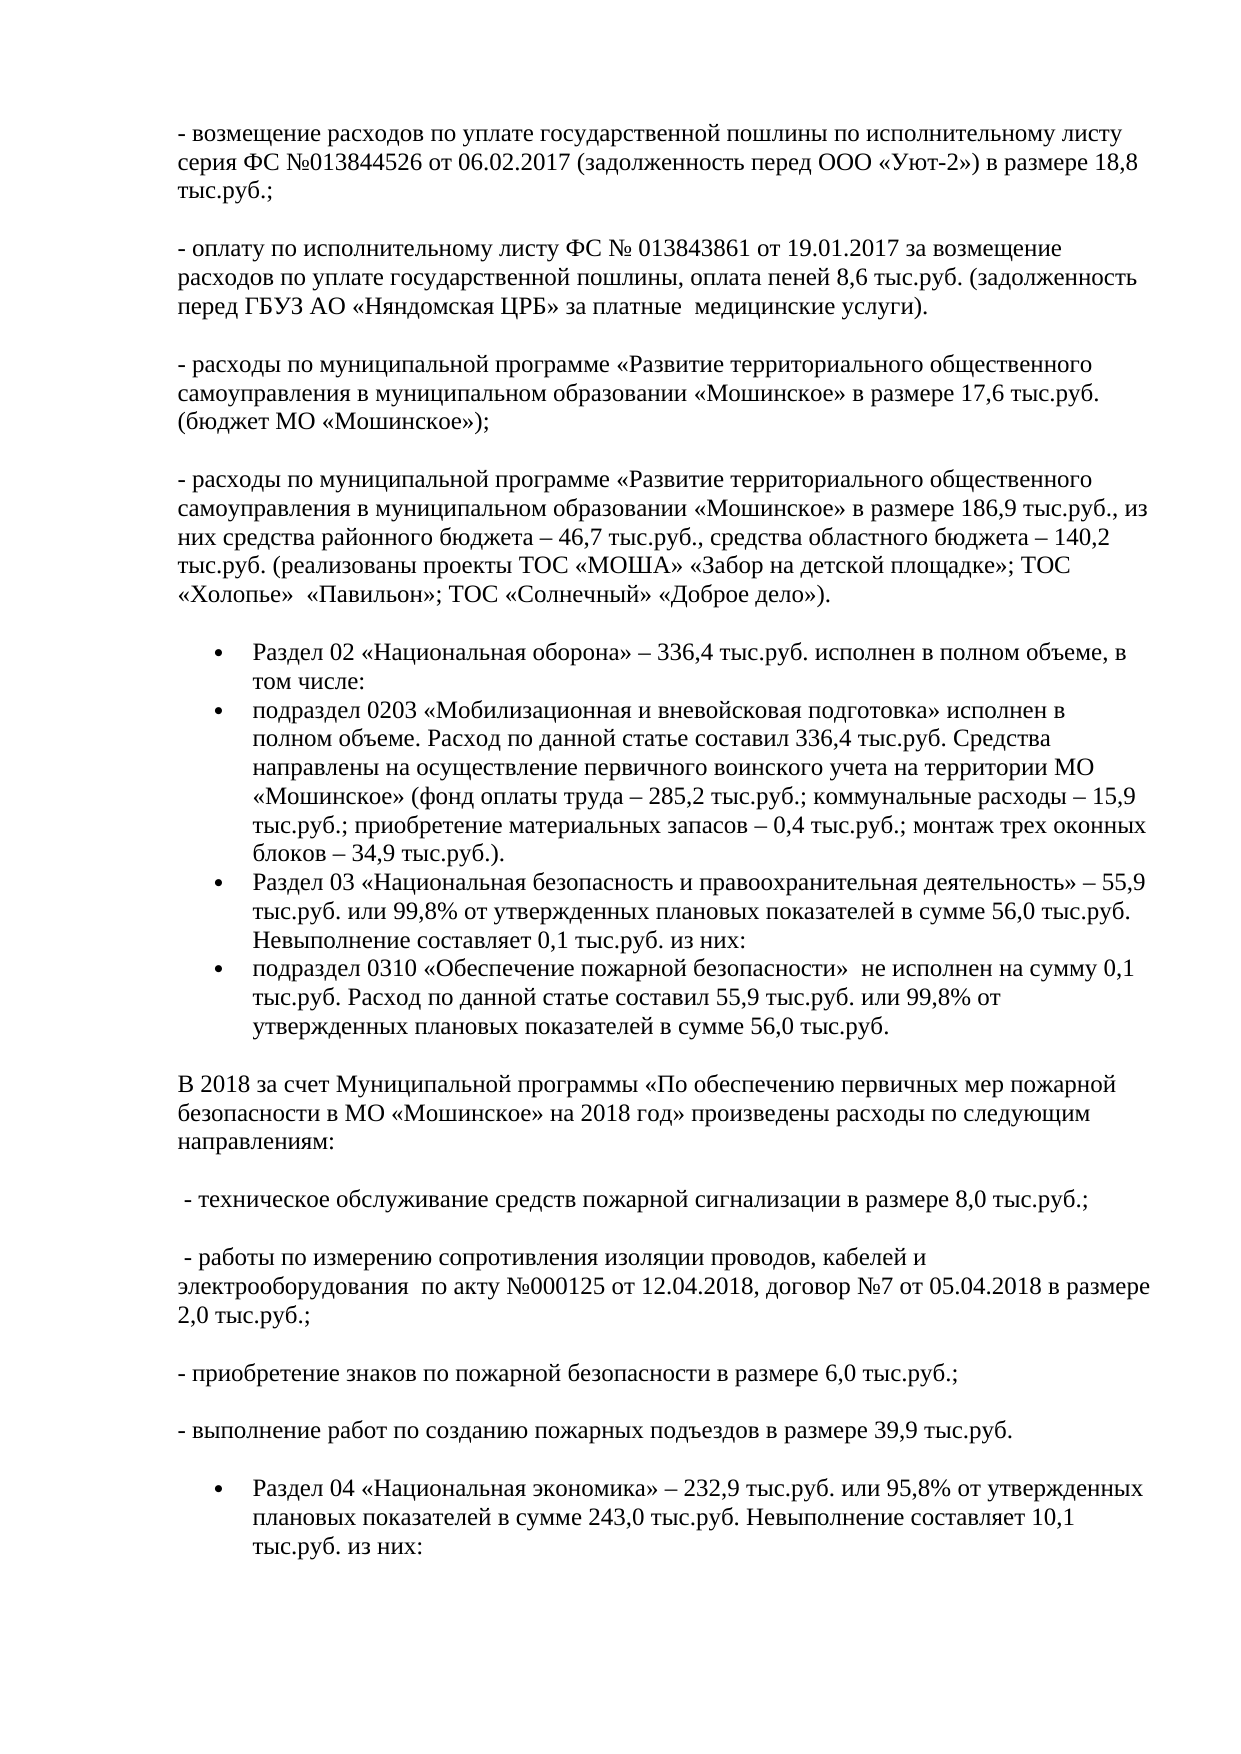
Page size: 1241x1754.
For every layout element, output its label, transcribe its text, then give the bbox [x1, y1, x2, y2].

text - возмещение расходов по уплате государственной пошлины по исполнительному листу серия ФС №013844526 от 06.02.2017 (задолженность перед ООО «Уют-2») в размере 18,8 тыс.руб.; [177, 118, 1152, 204]
list подраздел 0310 «Обеспечение пожарной безопасности» не исполнен на сумму 0,1 тыс.руб. Расход по данной статье составил 55,9 тыс.руб. или 99,8% от утвержденных плановых показателей в сумме 56,0 тыс.руб. [215, 953, 1152, 1040]
list подраздел 0203 «Мобилизационная и вневойсковая подготовка» исполнен в полном объеме. Расход по данной статье составил 336,4 тыс.руб. Средства направлены на осуществление первичного воинского учета на территории МО «Мошинское» (фонд оплаты труда – 285,2 тыс.руб.; коммунальные расходы – 15,9 тыс.руб.; приобретение материальных запасов – 0,4 тыс.руб.; монтаж трех оконных блоков – 34,9 тыс.руб.). [215, 695, 1152, 867]
text - приобретение знаков по пожарной безопасности в размере 6,0 тыс.руб.; [177, 1358, 1152, 1386]
text - выполнение работ по созданию пожарных подъездов в размере 39,9 тыс.руб. [177, 1416, 1152, 1444]
text - расходы по муниципальной программе «Развитие территориального общественного самоуправления в муниципальном образовании «Мошинское» в размере 186,9 тыс.руб., из них средства районного бюджета – 46,7 тыс.руб., средства областного бюджета – 140,2 тыс.руб. (реализованы проекты ТОС «МОША» «Забор на детской площадке»; ТОС «Холопье» «Павильон»; ТОС «Солнечный» «Доброе дело»). [177, 464, 1152, 608]
text - работы по измерению сопротивления изоляции проводов, кабелей и электрооборудования по акту №000125 от 12.04.2018, договор №7 от 05.04.2018 в размере 2,0 тыс.руб.; [177, 1242, 1152, 1328]
text - расходы по муниципальной программе «Развитие территориального общественного самоуправления в муниципальном образовании «Мошинское» в размере 17,6 тыс.руб. (бюджет МО «Мошинское»); [177, 349, 1152, 435]
text - оплату по исполнительному листу ФС № 013843861 от 19.01.2017 за возмещение расходов по уплате государственной пошлины, оплата пеней 8,6 тыс.руб. (задолженность перед ГБУЗ АО «Няндомская ЦРБ» за платные медицинские услуги). [177, 233, 1152, 320]
list Раздел 03 «Национальная безопасность и правоохранительная деятельность» – 55,9 тыс.руб. или 99,8% от утвержденных плановых показателей в сумме 56,0 тыс.руб. Невыполнение составляет 0,1 тыс.руб. из них: [215, 867, 1152, 953]
text - техническое обслуживание средств пожарной сигнализации в размере 8,0 тыс.руб.; [177, 1184, 1152, 1213]
list Раздел 02 «Национальная оборона» – 336,4 тыс.руб. исполнен в полном объеме, в том числе: [215, 637, 1152, 695]
list Раздел 04 «Национальная экономика» – 232,9 тыс.руб. или 95,8% от утвержденных плановых показателей в сумме 243,0 тыс.руб. Невыполнение составляет 10,1 тыс.руб. из них: [215, 1473, 1152, 1560]
text В 2018 за счет Муниципальной программы «По обеспечению первичных мер пожарной безопасности в МО «Мошинское» на 2018 год» произведены расходы по следующим направлениям: [177, 1069, 1152, 1155]
